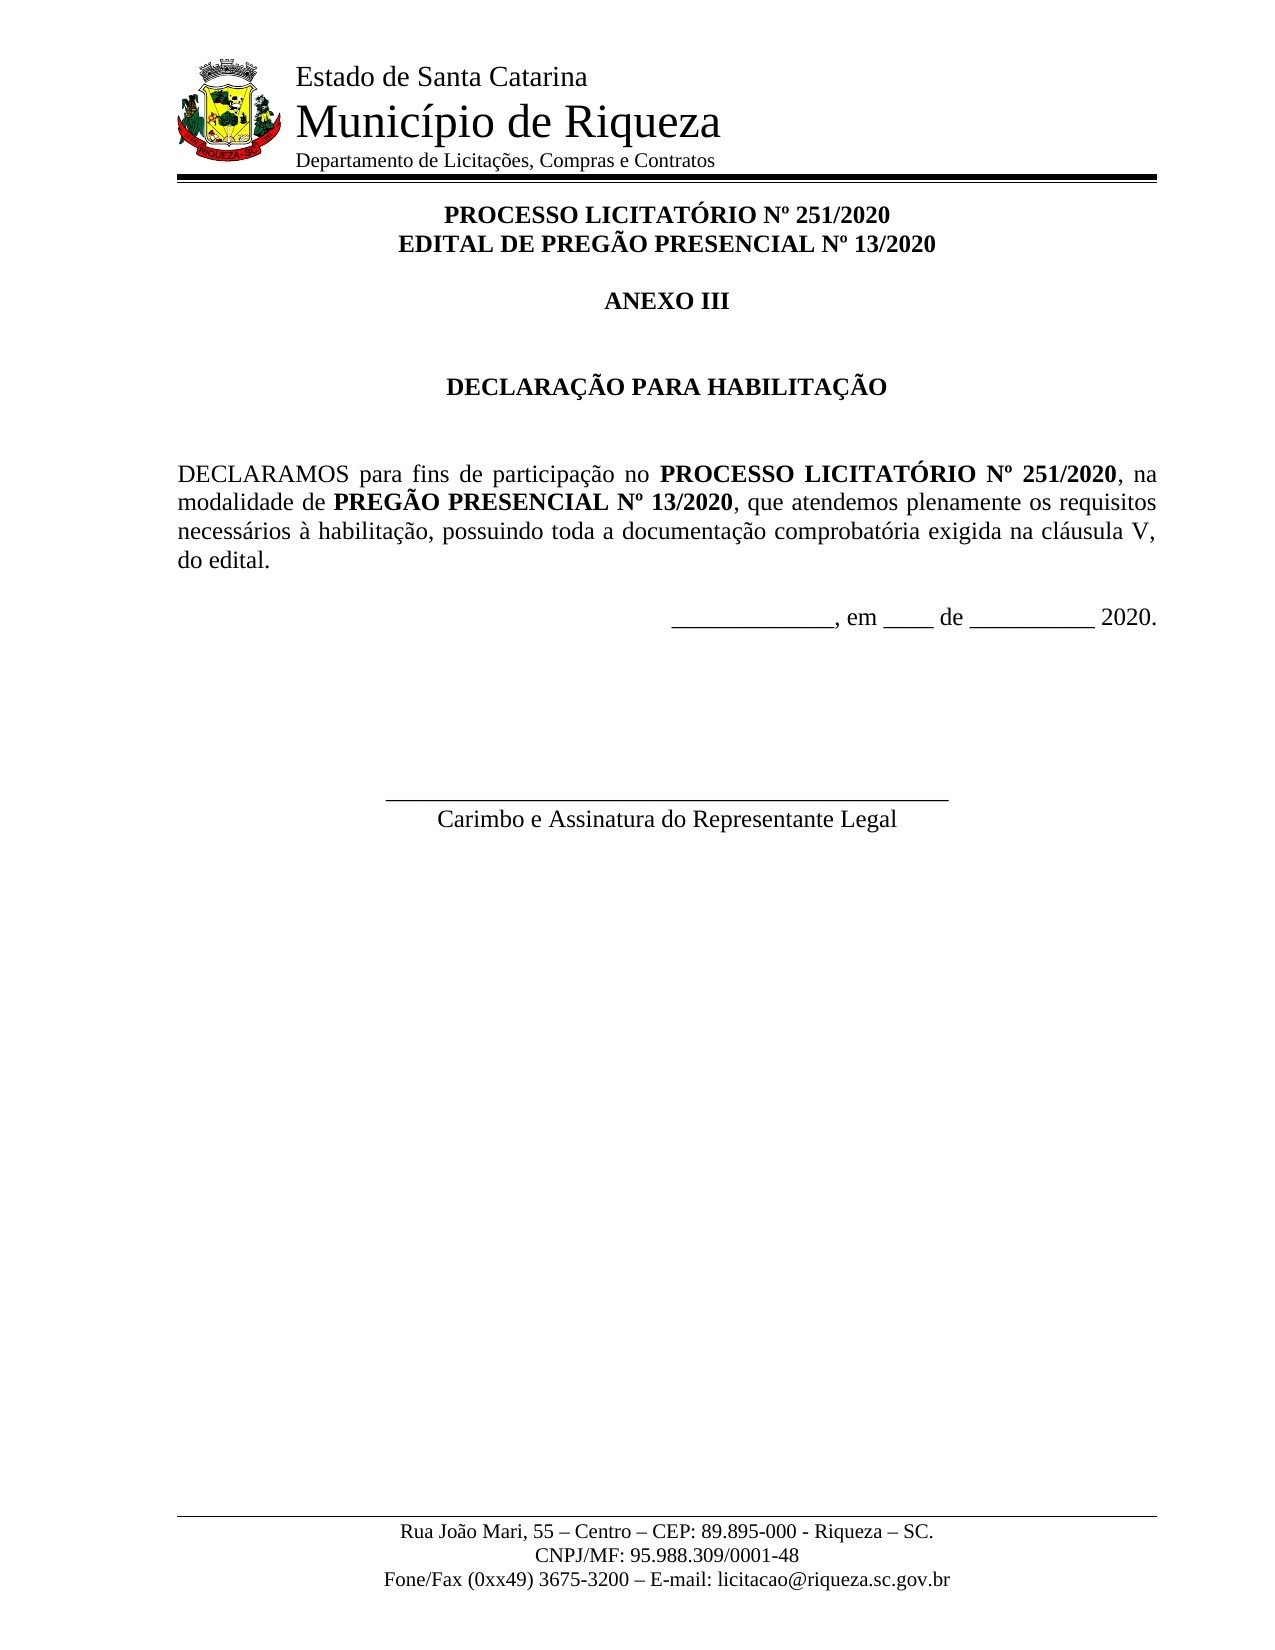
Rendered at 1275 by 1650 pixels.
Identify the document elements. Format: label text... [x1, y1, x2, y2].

text PROCESSO LICITATÓRIO Nº 251/2020 [177, 200, 1157, 229]
text _____________, em ____ de __________ 2020. [177, 602, 1157, 631]
text DECLARAMOS para fins de participação no PROCESSO LICITATÓRIO Nº 251/2020, na modalidade de PREGÃO PRESENCIAL Nº 13/2020, que atendemos plenamente os requisitos necessários à habilitação, possuindo toda a documentação comprobatória exigida na cláusula V, do edital. [177, 459, 1157, 574]
text EDITAL DE PREGÃO PRESENCIAL Nº 13/2020 [177, 229, 1157, 257]
text _____________________________________________ [177, 775, 1157, 804]
text Carimbo e Assinatura do Representante Legal [177, 804, 1157, 832]
text DECLARAÇÃO PARA HABILITAÇÃO [177, 372, 1157, 401]
text ANEXO III [177, 286, 1157, 315]
